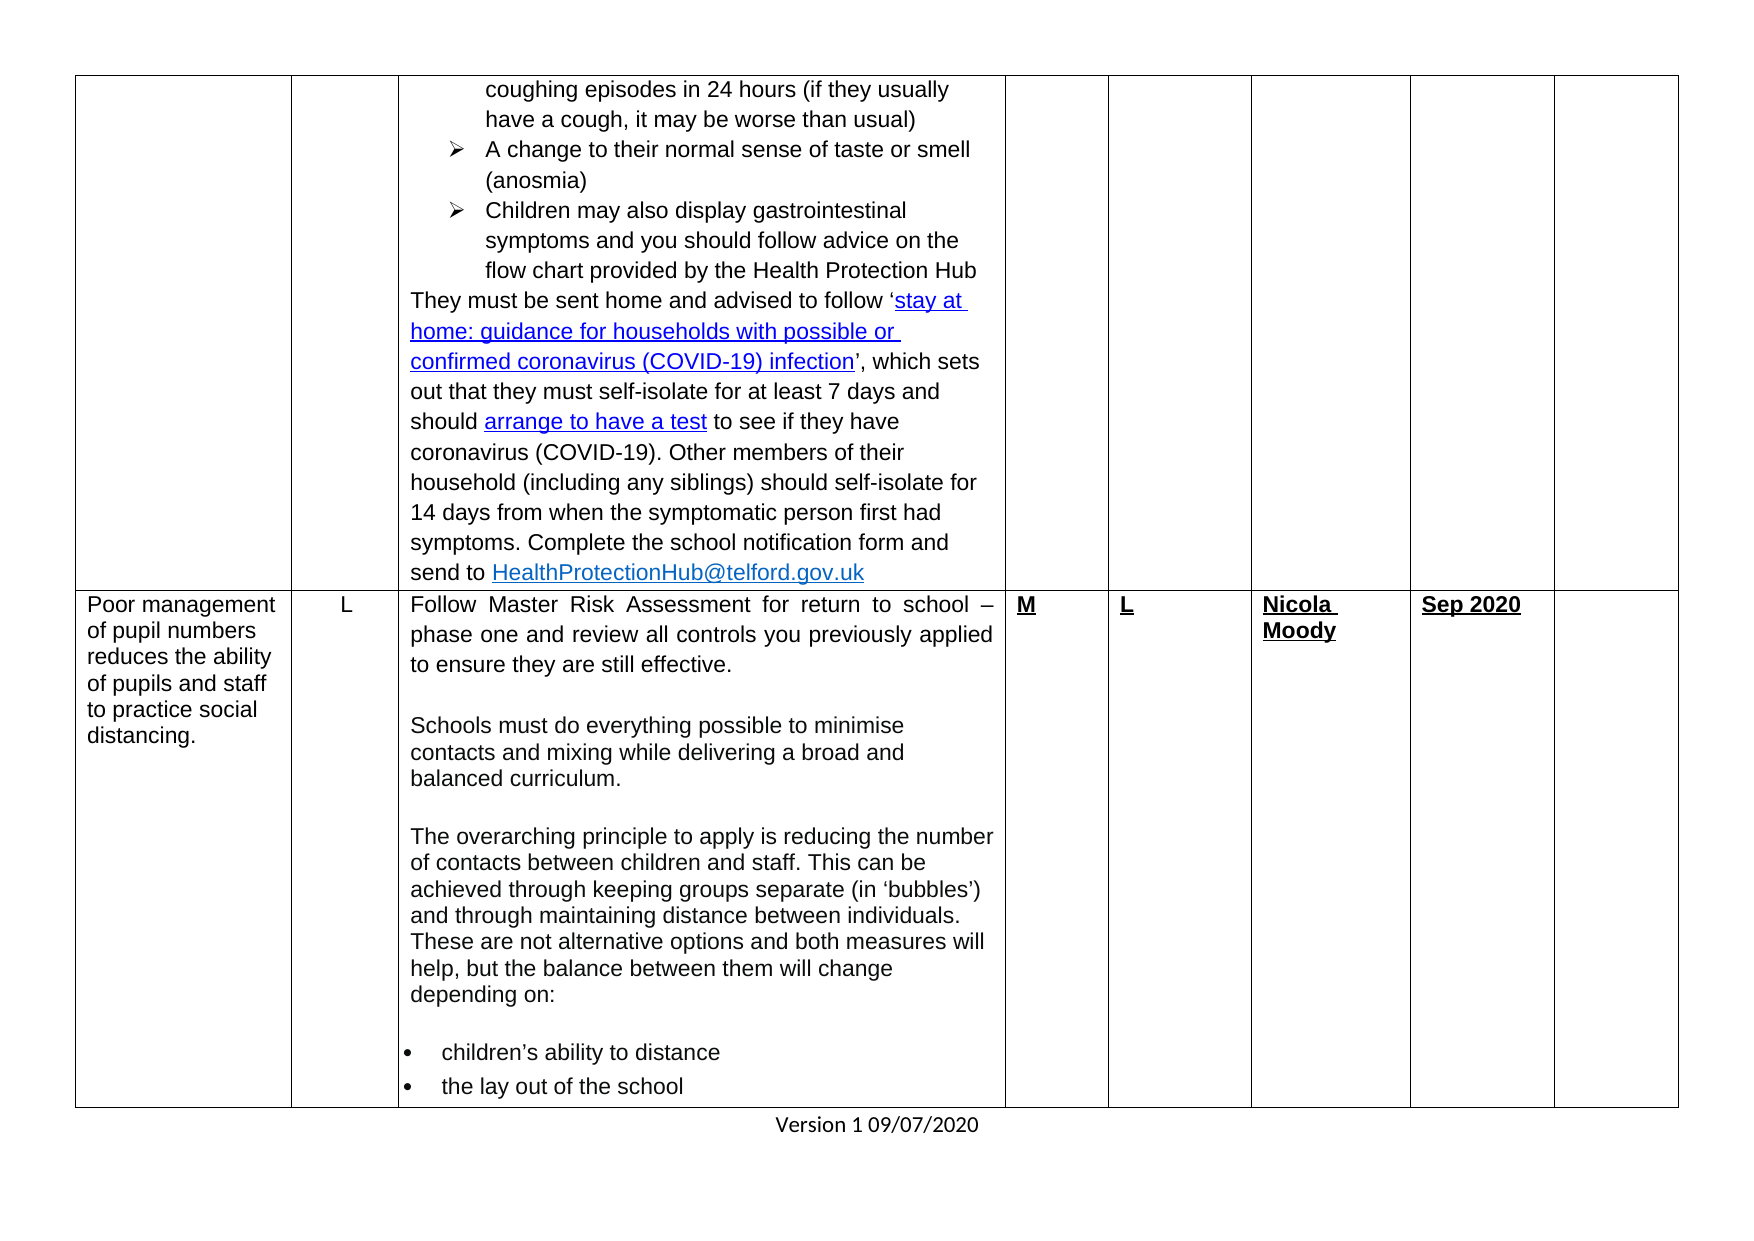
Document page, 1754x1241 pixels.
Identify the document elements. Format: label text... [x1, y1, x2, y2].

table_cell Sep 2020 [1411, 591, 1554, 1107]
table_cell L [1109, 591, 1251, 1107]
table_cell [1411, 76, 1554, 589]
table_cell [76, 76, 291, 589]
table_cell [1555, 591, 1678, 1107]
table_cell [292, 76, 398, 589]
table_cell Nicola Moody [1252, 591, 1410, 1107]
table_cell L [292, 591, 398, 1107]
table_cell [76, 591, 291, 1107]
table_cell M [1006, 591, 1108, 1107]
table_cell [1109, 76, 1251, 589]
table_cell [399, 76, 1005, 589]
table_cell [1252, 76, 1410, 589]
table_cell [399, 591, 1005, 1107]
table_cell [1555, 76, 1678, 589]
table_cell [1006, 76, 1108, 589]
